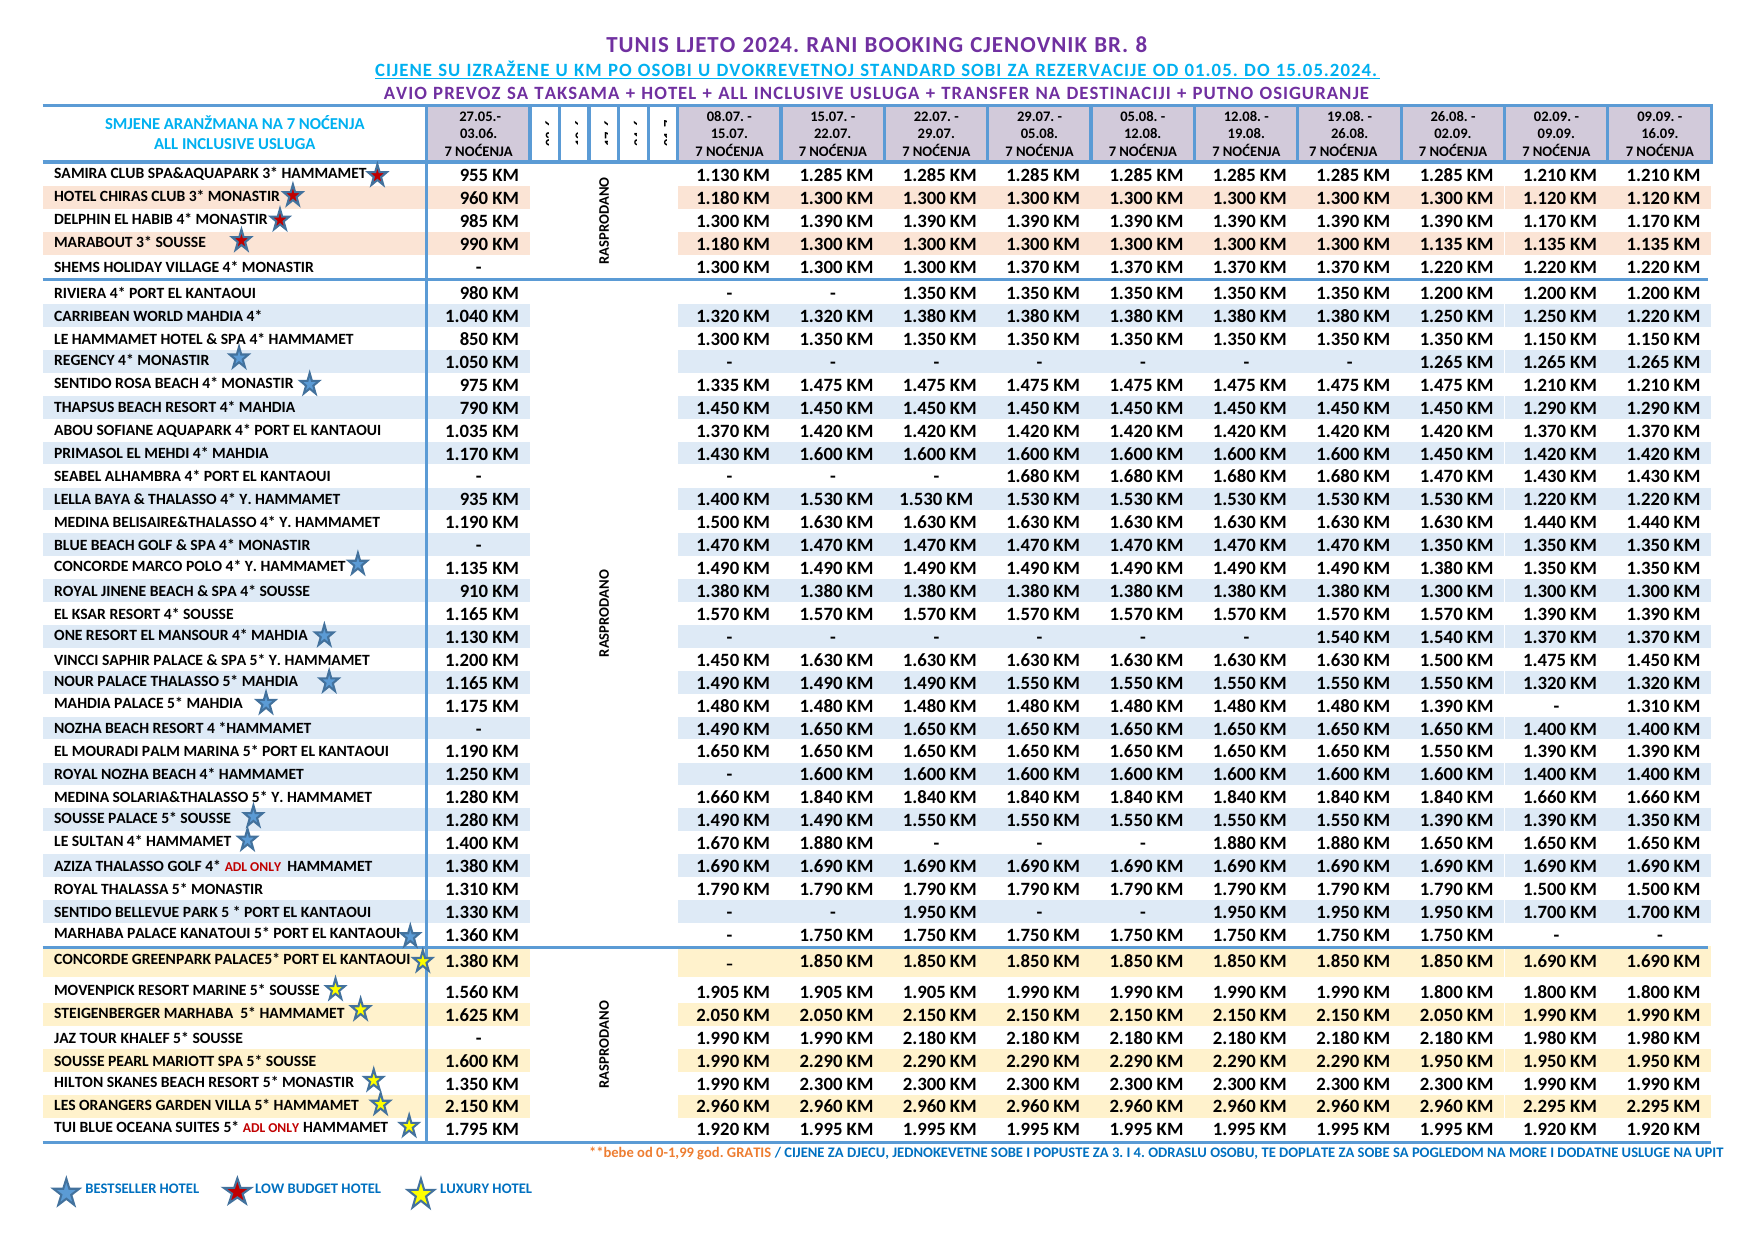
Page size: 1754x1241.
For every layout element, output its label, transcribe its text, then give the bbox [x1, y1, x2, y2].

table_cell 1.380 KM [1194, 304, 1298, 327]
table_header 02.09. - 09.09. 7 NOĆENJA [1506, 107, 1606, 160]
table_cell 1.600 KM [428, 1049, 530, 1072]
table_cell 2.300 KM [1401, 1072, 1504, 1095]
table_cell 1.850 KM [1401, 949, 1504, 977]
table_cell 1.285 KM [1298, 164, 1401, 186]
table_cell 1.120 KM [1505, 186, 1608, 209]
table_header 17.6 [591, 107, 617, 160]
table_cell 1.380 KM [1298, 304, 1401, 327]
table_cell 1.370 KM [1608, 625, 1711, 648]
table_cell 1.370 KM [678, 419, 781, 442]
table_cell 1.220 KM [1505, 255, 1608, 278]
table_cell 1.265 KM [1505, 350, 1608, 373]
table_cell 1.990 KM [678, 1049, 781, 1072]
table_cell 1.180 KM [678, 186, 781, 209]
table_cell 1.380 KM [884, 304, 988, 327]
text **bebe od 0-1,99 god. GRATIS / CIJENE ZA DJECU, JEDNOKEVETNE SOBE I POPUSTE ZA 3. I 4. ODRASLU OSOBU, TE DOPLATE ZA SOBE SA POGLEDOM NA MORE I DODATNE USLUGE NA UPIT [30, 1144, 1724, 1161]
text BESTSELLER HOTEL LOW BUDGET HOTEL LUXURY HOTEL [423, 1179, 1724, 1197]
table_cell 1.750 KM [1194, 923, 1298, 946]
table_cell 1.680 KM [1298, 465, 1401, 487]
table_cell 1.990 KM [1194, 977, 1298, 1003]
table_cell SENTIDO BELLEVUE PARK 5 * port el kantaoui [43, 900, 425, 923]
table_cell - [678, 465, 781, 487]
table_cell 1.450 KM [1194, 396, 1298, 419]
table_cell 1.190 KM [428, 510, 530, 533]
table_header 10.6. [561, 107, 587, 160]
table_cell 1.750 KM [988, 923, 1091, 946]
table_cell Shems Holiday Village 4* MONASTIR [43, 255, 425, 278]
table_cell 1.550 KM [1401, 671, 1504, 694]
table_cell 1.905 KM [678, 977, 781, 1003]
table_cell - [678, 923, 781, 946]
table_cell 2.290 KM [988, 1049, 1091, 1072]
table_cell 1.170 KM [1505, 209, 1608, 232]
table_cell MEDINA SOLARIA&THALASSO 5* y. hammamet [43, 785, 425, 808]
table_cell 1.490 KM [678, 671, 781, 694]
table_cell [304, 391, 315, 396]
table_cell 1.210 KM [1608, 373, 1711, 396]
table_cell NOUR PALACE THALASSO 5* mahdia [43, 671, 327, 694]
table_cell - [1091, 625, 1194, 648]
table_cell 1.265 KM [1608, 350, 1711, 373]
table_cell 2.150 KM [1091, 1003, 1194, 1026]
table_cell 1.400 KM [1505, 717, 1608, 739]
table_cell 1.490 KM [781, 808, 884, 831]
table_cell 1.500 KM [1608, 877, 1711, 900]
table_cell 2.290 KM [781, 1049, 884, 1072]
table_cell DELPHIN EL HABIB 4* MONASTIR [282, 209, 425, 232]
table_cell 1.600 KM [1401, 763, 1504, 785]
table_cell 1.420 KM [988, 419, 1091, 442]
table_cell EL MOURADI PALM MARINA 5* port el kantaoui [43, 740, 425, 762]
table_cell 1.380 KM [1298, 579, 1401, 602]
table_cell 1.480 KM [884, 694, 988, 717]
text BESTSELLER HOTEL LOW BUDGET HOTEL LUXURY HOTEL [68, 1179, 235, 1197]
table_cell 1.040 KM [428, 304, 530, 327]
table_cell 1.570 KM [781, 602, 884, 625]
table_cell Thapsus Beach Resort 4* MAHDIA [43, 396, 425, 419]
table_cell 1.390 KM [1505, 602, 1608, 625]
table_cell 1.600 KM [781, 442, 884, 464]
table_cell 1.470 KM [1194, 533, 1298, 556]
table_cell 1.135 KM [1505, 232, 1608, 255]
table_cell 1.650 KM [1091, 717, 1194, 739]
table_cell 1.220 KM [1401, 255, 1504, 278]
table_cell 990 KM [428, 232, 530, 255]
table_cell 1.220 KM [1608, 304, 1711, 327]
table_cell 1.390 KM [1091, 209, 1194, 232]
table_cell - [781, 625, 884, 648]
table_cell 1.630 KM [1091, 648, 1194, 671]
table_cell 1.995 KM [781, 1118, 884, 1141]
table_cell 1.630 KM [1194, 510, 1298, 533]
table_cell 1.220 KM [1608, 488, 1711, 510]
table_cell 1.390 KM [1608, 740, 1711, 762]
table_cell 1.550 KM [988, 808, 1091, 831]
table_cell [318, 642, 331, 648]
table_cell - [678, 350, 781, 373]
table_cell 1.130 KM [678, 164, 781, 186]
table_cell 1.380 KM [428, 949, 530, 977]
table_header 12.08. - 19.08. 7 NOĆENJA [1196, 107, 1296, 160]
table_cell 1.430 KM [1505, 465, 1608, 487]
table_cell 1.550 KM [1401, 740, 1504, 762]
table_cell 1.990 KM [678, 1072, 781, 1095]
table_cell 1.350 KM [1091, 327, 1194, 350]
table_cell 1.600 KM [1194, 442, 1298, 464]
table_cell 1.320 KM [1505, 671, 1608, 694]
table_cell 1.300 KM [1505, 579, 1608, 602]
table_cell 1.050 KM [428, 350, 530, 373]
table_cell 980 KM [428, 281, 530, 304]
table_cell 1.840 KM [884, 785, 988, 808]
table_cell MARABOUT 3* SOUSSE [43, 232, 425, 255]
table_cell 1.300 KM [988, 186, 1091, 209]
table_cell 1.135 KM [1608, 232, 1711, 255]
table_header 05.08. - 12.08. 7 NOĆENJA [1093, 107, 1193, 160]
table_header 01.7 [650, 107, 676, 160]
table_cell 2.180 KM [884, 1026, 988, 1049]
table_cell RIVIERA 4* PORT EL KANTAOUI [43, 281, 425, 304]
table_cell 1.300 KM [1091, 186, 1194, 209]
table_cell - [428, 533, 530, 556]
table_cell 1.370 KM [1298, 255, 1401, 278]
table_cell 1.950 KM [1194, 900, 1298, 923]
table_cell 1.350 KM [1505, 556, 1608, 579]
table_cell 1.650 KM [678, 740, 781, 762]
table_cell 975 KM [428, 373, 530, 396]
table_cell 1.690 KM [1401, 854, 1504, 877]
table_cell 1.990 KM [1608, 1003, 1711, 1026]
table_cell 1.750 KM [884, 923, 988, 946]
table_cell 1.790 KM [1401, 877, 1504, 900]
table_cell 1.600 KM [884, 442, 988, 464]
table_cell 1.650 KM [1608, 831, 1711, 854]
table_cell 1.470 KM [988, 533, 1091, 556]
table_cell 1.380 KM [1401, 556, 1504, 579]
table_cell 1.530 KM [1298, 488, 1401, 510]
table_cell 1.380 KM [988, 579, 1091, 602]
table_cell 2.290 KM [884, 1049, 988, 1072]
table_cell 1.450 KM [678, 648, 781, 671]
table_cell 1.920 KM [1608, 1118, 1711, 1141]
table_cell 1.630 KM [781, 510, 884, 533]
table_cell 1.850 KM [988, 949, 1091, 977]
table_cell 1.190 KM [428, 740, 530, 762]
table_cell 2.960 KM [1401, 1095, 1504, 1118]
table_cell 1.400 KM [1608, 717, 1711, 739]
table_cell - [1091, 900, 1194, 923]
table_cell 1.390 KM [1194, 209, 1298, 232]
table_cell 1.530 KM [1194, 488, 1298, 510]
table_cell 1.995 KM [884, 1118, 988, 1141]
table_cell 1.475 KM [1091, 373, 1194, 396]
table_cell 1.475 KM [1298, 373, 1401, 396]
table_cell Abou Sofiane Aquapark 4* port el kantaoui [43, 419, 425, 442]
table_cell ROYAL THALASSA 5* Monastir [43, 877, 425, 900]
table_cell 1.035 KM [428, 419, 530, 442]
table_cell 1.490 KM [678, 556, 781, 579]
table_cell 1.550 KM [1194, 671, 1298, 694]
table_cell 1.790 KM [884, 877, 988, 900]
table_cell Primasol El Mehdi 4* MAHDIA [43, 442, 425, 464]
table_cell 1.370 KM [988, 255, 1091, 278]
table_cell 1.840 KM [1091, 785, 1194, 808]
table_cell 1.170 KM [1608, 209, 1711, 232]
table_cell Nozha Beach Resort 4 *HAMMamet [43, 717, 425, 739]
table_cell 1.650 KM [884, 740, 988, 762]
table_cell 2.050 KM [678, 1003, 781, 1026]
table_cell 1.630 KM [1401, 510, 1504, 533]
table_cell 2.960 KM [988, 1095, 1091, 1118]
table_cell - [1091, 350, 1194, 373]
table_cell - [988, 900, 1091, 923]
table_cell 1.690 KM [1608, 946, 1711, 977]
table_cell 1.350 KM [988, 281, 1091, 304]
table_cell 1.570 KM [1091, 602, 1194, 625]
table_cell 2.960 KM [1091, 1095, 1194, 1118]
table_cell 1.630 KM [884, 510, 988, 533]
table_cell 1.795 KM [428, 1118, 530, 1141]
table_cell 1.450 KM [1091, 396, 1194, 419]
table_cell 1.350 KM [781, 327, 884, 350]
text TUNIS LJETO 2024. RANI BOOKING CJENOVNIK BR. 8 [30, 30, 1724, 58]
table_cell 1.300 KM [781, 186, 884, 209]
table_cell 1.290 KM [1608, 396, 1711, 419]
table_cell SOUSSE PALACE 5* sousse [249, 808, 425, 831]
table_cell 1.420 KM [1608, 442, 1711, 464]
table_cell 1.470 KM [1401, 465, 1504, 487]
table_cell 1.850 KM [1298, 949, 1401, 977]
table_cell 1.200 KM [428, 648, 530, 671]
table_cell 1.660 KM [678, 785, 781, 808]
table_cell 1.300 KM [884, 255, 988, 278]
table_cell 1.300 KM [1401, 186, 1504, 209]
table_cell 1.670 KM [678, 831, 781, 854]
table_cell 1.630 KM [1298, 510, 1401, 533]
table_cell 1.350 KM [1608, 533, 1711, 556]
table_cell 1.420 KM [1091, 419, 1194, 442]
table_cell 2.300 KM [1194, 1072, 1298, 1095]
table_cell 1.480 KM [988, 694, 1091, 717]
table_cell 1.370 KM [1608, 419, 1711, 442]
table_cell 1.550 KM [1091, 671, 1194, 694]
table_cell Sousse Pearl Mariott spa 5* sousse [43, 1049, 425, 1072]
table_cell 1.370 KM [1091, 255, 1194, 278]
table_cell 1.220 KM [1505, 488, 1608, 510]
table_cell 1.310 KM [428, 877, 530, 900]
table_cell 1.990 KM [1608, 1072, 1711, 1095]
table_cell 1.250 KM [1505, 304, 1608, 327]
table_cell - [988, 350, 1091, 373]
table_cell 1.650 KM [1091, 740, 1194, 762]
table_cell 1.450 KM [678, 396, 781, 419]
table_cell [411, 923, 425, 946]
table_cell 1.500 KM [678, 510, 781, 533]
table_cell 1.630 KM [1298, 648, 1401, 671]
table_cell MOVENPICK RESORT MARINE 5* sousse [43, 977, 425, 1003]
table_cell ONE RESORT El Mansour 4* mahdia [43, 625, 322, 648]
table_cell 1.300 KM [678, 255, 781, 278]
table_cell 1.800 KM [1401, 977, 1504, 1003]
table_cell 1.390 KM [781, 209, 884, 232]
table_cell 2.180 KM [1298, 1026, 1401, 1049]
table_cell 1.380 KM [988, 304, 1091, 327]
table_cell 1.390 KM [988, 209, 1091, 232]
table_cell 1.650 KM [1401, 831, 1504, 854]
table_cell 1.220 KM [1608, 255, 1711, 278]
table_cell 1.380 KM [1194, 579, 1298, 602]
table_cell NOUR PALACE THALASSO 5* mahdia [331, 671, 425, 694]
table_cell 1.660 KM [1608, 785, 1711, 808]
table_cell 1.990 KM [1505, 1003, 1608, 1026]
table_cell 1.350 KM [428, 1072, 530, 1095]
table_cell 1.430 KM [1608, 465, 1711, 487]
table_cell 1.200 KM [1608, 278, 1711, 304]
table_cell - [428, 255, 530, 278]
table_cell 1.440 KM [1505, 510, 1608, 533]
table_cell - [678, 625, 781, 648]
table_cell Hotel CHIRAS CLUB 3* MONASTIR [43, 186, 425, 209]
table_cell 1.350 KM [1608, 808, 1711, 831]
table_cell 1.300 KM [1298, 232, 1401, 255]
table_cell 1.450 KM [781, 396, 884, 419]
table_cell 1.920 KM [678, 1118, 781, 1141]
table_cell HILTON SKANES BEACH RESORT 5* monastir [43, 1072, 379, 1095]
table_cell 1.450 KM [1401, 396, 1504, 419]
table_header 03.6. [532, 107, 558, 160]
table_cell 1.200 KM [1401, 281, 1504, 304]
text CIJENE SU IZRAŽENE U KM PO OSOBI U DVOKREVETNOJ STANDARD SOBI ZA REZERVACIJE OD 01.05. DO 15.05.2024. [30, 58, 1724, 81]
table_cell 1.350 KM [1505, 533, 1608, 556]
table_cell 2.300 KM [988, 1072, 1091, 1095]
table_cell 1.470 KM [1091, 533, 1194, 556]
table_cell 1.600 KM [988, 763, 1091, 785]
table_cell 1.480 KM [1194, 694, 1298, 717]
table_cell 1.420 KM [1401, 419, 1504, 442]
table_cell 1.450 KM [1298, 396, 1401, 419]
table_cell 1.995 KM [1091, 1118, 1194, 1141]
table_cell 1.280 KM [428, 785, 530, 808]
table_cell 910 KM [428, 579, 530, 602]
table_cell 1.550 KM [1298, 671, 1401, 694]
table_cell 1.390 KM [1401, 209, 1504, 232]
table_cell 1.130 KM [428, 625, 530, 648]
table_cell 1.650 KM [1401, 717, 1504, 739]
table_cell 1.390 KM [1298, 209, 1401, 232]
table_header 09.09. - 16.09. 7 NOĆENJA [1609, 107, 1710, 160]
table_cell - [781, 281, 884, 304]
table_cell 1.950 KM [1401, 1049, 1504, 1072]
table_cell 1.950 KM [884, 900, 988, 923]
table_cell 1.470 KM [1298, 533, 1401, 556]
table_cell 1.630 KM [988, 510, 1091, 533]
table_cell 1.300 KM [1298, 186, 1401, 209]
table_cell 1.600 KM [884, 763, 988, 785]
table_cell 1.440 KM [1608, 510, 1711, 533]
table_cell 1.250 KM [428, 763, 530, 785]
table_header SMJENE ARANŽMANA NA 7 NOĆENJA ALL INCLUSIVE USLUGA [43, 107, 425, 160]
table_cell 1.300 KM [1194, 186, 1298, 209]
table_cell 1.600 KM [1298, 442, 1401, 464]
table_cell Aziza Thalasso Golf 4* ADL ONLY hammamet [43, 854, 425, 877]
table_cell 1.420 KM [1505, 442, 1608, 464]
table_cell 1.390 KM [1401, 808, 1504, 831]
table_cell 1.690 KM [781, 854, 884, 877]
table_cell 1.650 KM [884, 717, 988, 739]
table_cell 2.180 KM [1091, 1026, 1194, 1049]
table_cell 1.600 KM [1194, 763, 1298, 785]
table_cell 1.475 KM [1401, 373, 1504, 396]
table_cell 1.570 KM [1298, 602, 1401, 625]
table_cell 1.690 KM [1091, 854, 1194, 877]
table_cell 1.150 KM [1505, 327, 1608, 350]
table_cell 1.840 KM [1401, 785, 1504, 808]
table_cell 1.380 KM [428, 854, 530, 877]
table_cell - [1505, 923, 1608, 946]
table_cell 1.650 KM [781, 717, 884, 739]
table_cell 1.840 KM [988, 785, 1091, 808]
table_cell - [781, 465, 884, 487]
table_cell BLUE BEACH GOLF & SPA 4* monastir [43, 533, 425, 556]
table_cell 1.790 KM [988, 877, 1091, 900]
table_cell 2.960 KM [884, 1095, 988, 1118]
table_cell 1.850 KM [781, 949, 884, 977]
table_cell 1.280 KM [428, 808, 530, 831]
table_cell 1.120 KM [1608, 186, 1711, 209]
table_cell 1.990 KM [678, 1026, 781, 1049]
table_cell 1.380 KM [1091, 304, 1194, 327]
table_cell 1.650 KM [988, 740, 1091, 762]
table_cell - [678, 900, 781, 923]
table_cell 1.490 KM [1194, 556, 1298, 579]
table_cell 1.650 KM [1298, 717, 1401, 739]
table_cell 2.050 KM [1401, 1003, 1504, 1026]
table_cell 1.450 KM [884, 396, 988, 419]
table_cell 1.680 KM [1091, 465, 1194, 487]
table_cell 1.420 KM [884, 419, 988, 442]
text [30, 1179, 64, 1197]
table_cell 1.600 KM [988, 442, 1091, 464]
table_cell 2.300 KM [781, 1072, 884, 1095]
table_cell 1.550 KM [1194, 808, 1298, 831]
table_cell 1.490 KM [1091, 556, 1194, 579]
table_cell 1.550 KM [988, 671, 1091, 694]
table_cell Carribean World Mahdia 4* [43, 304, 425, 327]
table_cell - [988, 625, 1091, 648]
table_cell 1.880 KM [1194, 831, 1298, 854]
table_cell CONCORDE GREENPARK PALACE5* port el kantaoui [43, 949, 425, 977]
table_cell Tui Blue Oceana Suites 5* ADL Only hammamet [43, 1118, 425, 1141]
table_cell 850 KM [428, 327, 530, 350]
table_cell 1.330 KM [428, 900, 530, 923]
table_cell 1.490 KM [781, 671, 884, 694]
table_cell 1.285 KM [1091, 164, 1194, 186]
table_cell 1.790 KM [781, 877, 884, 900]
table_cell 1.490 KM [884, 556, 988, 579]
table_cell 1.380 KM [884, 579, 988, 602]
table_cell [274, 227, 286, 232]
table_cell 2.150 KM [884, 1003, 988, 1026]
table_cell 1.850 KM [1091, 949, 1194, 977]
table_cell 1.210 KM [1505, 164, 1608, 186]
table_cell 1.990 KM [988, 977, 1091, 1003]
table_cell 1.690 KM [678, 854, 781, 877]
table_cell - [1608, 923, 1711, 946]
table_cell 790 KM [428, 396, 530, 419]
table_cell SENTIDO ROSA BEACH 4* MONASTIR [43, 373, 308, 396]
table_cell 1.650 KM [781, 740, 884, 762]
table_cell 1.905 KM [781, 977, 884, 1003]
table_cell 2.150 KM [988, 1003, 1091, 1026]
table_cell 1.995 KM [1194, 1118, 1298, 1141]
table_cell 1.390 KM [1401, 694, 1504, 717]
table_cell 1.350 KM [884, 327, 988, 350]
table_cell 1.350 KM [1401, 533, 1504, 556]
table_cell 1.320 KM [1608, 671, 1711, 694]
table_cell 1.600 KM [1091, 763, 1194, 785]
table_cell 1.680 KM [1194, 465, 1298, 487]
table_cell 1.350 KM [988, 327, 1091, 350]
table_cell 1.420 KM [781, 419, 884, 442]
table_cell 1.880 KM [781, 831, 884, 854]
table_cell 1.690 KM [1505, 949, 1608, 977]
table_cell 1.500 KM [1401, 648, 1504, 671]
table_cell 1.480 KM [1091, 694, 1194, 717]
table_cell 1.370 KM [1505, 419, 1608, 442]
table_cell le sultan 4* HAMMAMET [43, 831, 425, 854]
table_cell 1.350 KM [1298, 281, 1401, 304]
table_cell 1.370 KM [1505, 625, 1608, 648]
table_cell 2.960 KM [678, 1095, 781, 1118]
table_cell - [678, 949, 781, 977]
table_cell - [1194, 625, 1298, 648]
table_cell 1.350 KM [1091, 281, 1194, 304]
table_cell 1.380 KM [678, 579, 781, 602]
table_cell 1.850 KM [1194, 949, 1298, 977]
table_cell 1.660 KM [1505, 785, 1608, 808]
table_cell 1.450 KM [1401, 442, 1504, 464]
table_cell 1.540 KM [1401, 625, 1504, 648]
table_cell Medina Belisaire&Thalasso 4* y. hammamet [43, 510, 425, 533]
table_cell 1.630 KM [1091, 510, 1194, 533]
table_cell 1.200 KM [1505, 281, 1608, 304]
table_cell 1.480 KM [781, 694, 884, 717]
table_cell 1.400 KM [1505, 763, 1608, 785]
table_cell SEABEL ALHAMBRA 4* PORT EL KANTAOUI [43, 465, 425, 487]
table_cell 2.180 KM [1401, 1026, 1504, 1049]
table_cell 1.175 KM [428, 694, 530, 717]
table_cell 1.950 KM [1401, 900, 1504, 923]
table_header 19.08. - 26.08. 7 NOĆENJA [1299, 107, 1400, 160]
table_cell 1.840 KM [1298, 785, 1401, 808]
table_cell 1.690 KM [884, 854, 988, 877]
table_header 22.07. - 29.07. 7 NOĆENJA [886, 107, 986, 160]
table_cell 1.630 KM [884, 648, 988, 671]
table_cell 1.630 KM [988, 648, 1091, 671]
table_cell - [1298, 350, 1401, 373]
table_cell 1.600 KM [1298, 763, 1401, 785]
table_cell 1.530 KM [988, 488, 1091, 510]
table_cell 2.300 KM [884, 1072, 988, 1095]
table_cell CONCORDE MARCO POLO 4* y. hammamet [43, 556, 425, 579]
table_cell 1.600 KM [781, 763, 884, 785]
table_cell 1.570 KM [1401, 602, 1504, 625]
table_cell 2.150 KM [1298, 1003, 1401, 1026]
table_cell 1.570 KM [678, 602, 781, 625]
table_cell 2.150 KM [1194, 1003, 1298, 1026]
table_cell 935 KM [428, 488, 530, 510]
table_cell 1.285 KM [1401, 164, 1504, 186]
table_cell REGENCY 4* MONASTIR [43, 350, 425, 373]
table_cell RASPRODANO [530, 164, 677, 278]
table_cell 1.300 KM [1401, 579, 1504, 602]
table_cell 1.995 KM [1401, 1118, 1504, 1141]
table_cell 1.750 KM [1091, 923, 1194, 946]
table_cell 1.470 KM [678, 533, 781, 556]
table_cell 1.650 KM [1194, 717, 1298, 739]
table_cell 1.680 KM [988, 465, 1091, 487]
table_cell 1.995 KM [988, 1118, 1091, 1141]
table_cell 1.490 KM [678, 717, 781, 739]
table_cell 1.540 KM [1298, 625, 1401, 648]
table_cell 1.690 KM [988, 854, 1091, 877]
table_cell 1.450 KM [1608, 648, 1711, 671]
table_cell - [781, 350, 884, 373]
table_cell 1.300 KM [884, 186, 988, 209]
table_header 24.6 [620, 107, 647, 160]
table_cell 1.530 KM [884, 488, 988, 510]
table_cell 1.650 KM [988, 717, 1091, 739]
table_cell 1.650 KM [1505, 831, 1608, 854]
table_cell 1.800 KM [1608, 977, 1711, 1003]
table_cell 1.905 KM [884, 977, 988, 1003]
table_cell 1.400 KM [428, 831, 530, 854]
table_cell 1.350 KM [1194, 281, 1298, 304]
table_cell DELPHIN EL HABIB 4* MONASTIR [43, 209, 278, 232]
table_cell 1.165 KM [428, 671, 530, 694]
table_cell 1.950 KM [1298, 900, 1401, 923]
table_cell 1.470 KM [781, 533, 884, 556]
table_cell 1.690 KM [1298, 854, 1401, 877]
table_cell 1.420 KM [1194, 419, 1298, 442]
table_cell 985 KM [428, 209, 530, 232]
table_cell 2.960 KM [781, 1095, 884, 1118]
table_cell 1.285 KM [1194, 164, 1298, 186]
table_cell 1.840 KM [1194, 785, 1298, 808]
table_cell 2.290 KM [1298, 1049, 1401, 1072]
table_cell 1.650 KM [1194, 740, 1298, 762]
table_cell 1.790 KM [1194, 877, 1298, 900]
table_cell 1.300 KM [1194, 232, 1298, 255]
table_cell 1.265 KM [1401, 350, 1504, 373]
table_cell 1.750 KM [781, 923, 884, 946]
table_cell 1.570 KM [988, 602, 1091, 625]
table_cell SOUSSE PALACE 5* sousse [43, 808, 251, 831]
table_cell 1.480 KM [678, 694, 781, 717]
table_cell 1.300 KM [781, 255, 884, 278]
table_header 29.07. - 05.08. 7 NOĆENJA [989, 107, 1089, 160]
table_cell 955 KM [428, 164, 530, 186]
table_cell 1.285 KM [988, 164, 1091, 186]
table_cell 2.050 KM [781, 1003, 884, 1026]
table_cell 1.530 KM [781, 488, 884, 510]
table_cell 1.990 KM [781, 1026, 884, 1049]
table_cell 1.490 KM [1298, 556, 1401, 579]
table_cell 2.290 KM [1091, 1049, 1194, 1072]
table_cell 1.800 KM [1505, 977, 1608, 1003]
table_cell 1.790 KM [1298, 877, 1401, 900]
table_cell 1.560 KM [428, 977, 530, 1003]
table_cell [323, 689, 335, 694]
table_cell - [428, 717, 530, 739]
table_cell - [428, 1026, 530, 1049]
table_cell 1.335 KM [678, 373, 781, 396]
table_cell 1.550 KM [1298, 808, 1401, 831]
table_cell 1.300 KM [678, 327, 781, 350]
table_cell 1.350 KM [1298, 327, 1401, 350]
table_cell 1.850 KM [884, 949, 988, 977]
table_cell 1.210 KM [1608, 164, 1711, 186]
table_cell les orangers Garden VillA 5* hammamet [43, 1095, 425, 1118]
table_cell 1.360 KM [428, 923, 530, 946]
table_cell 1.285 KM [781, 164, 884, 186]
table_cell 1.300 KM [678, 209, 781, 232]
table_cell - [884, 625, 988, 648]
table_cell - [1194, 350, 1298, 373]
table_cell 1.570 KM [884, 602, 988, 625]
table_cell 1.600 KM [1091, 442, 1194, 464]
table_cell 1.690 KM [1608, 854, 1711, 877]
table_cell 1.320 KM [678, 304, 781, 327]
table_cell 1.290 KM [1505, 396, 1608, 419]
table_cell 1.700 KM [1608, 900, 1711, 923]
table_cell Royal Jinene Beach & spa 4* SOUSSE [43, 579, 425, 602]
table_cell - [988, 831, 1091, 854]
table_cell MAHDIA PALACE 5* mahdia [43, 694, 425, 717]
table_cell 1.475 KM [988, 373, 1091, 396]
table_cell 1.625 KM [428, 1003, 530, 1026]
table_cell 960 KM [428, 186, 530, 209]
table_cell 1.350 KM [1194, 327, 1298, 350]
table_cell 1.390 KM [1505, 808, 1608, 831]
table_cell 1.790 KM [678, 877, 781, 900]
table_header 26.08. - 02.09. 7 NOĆENJA [1403, 107, 1503, 160]
table_cell 1.920 KM [1505, 1118, 1608, 1141]
table_cell 1.310 KM [1608, 694, 1711, 717]
table_cell 1.750 KM [1298, 923, 1401, 946]
table_cell 2.290 KM [1194, 1049, 1298, 1072]
table_cell 1.980 KM [1608, 1026, 1711, 1049]
table_cell ONE RESORT El Mansour 4* mahdia [326, 625, 425, 648]
table_cell 1.490 KM [781, 556, 884, 579]
table_cell - [884, 465, 988, 487]
table_header 08.07. - 15.07. 7 NOĆENJA [679, 107, 779, 160]
table_cell 1.390 KM [1505, 740, 1608, 762]
table_cell 2.295 KM [1608, 1095, 1711, 1118]
table_cell 1.285 KM [884, 164, 988, 186]
table_cell 1.480 KM [1298, 694, 1401, 717]
table_cell 1.400 KM [678, 488, 781, 510]
table_cell MARHABA PALACE KANATOUI 5* port el kantaoui [43, 923, 409, 946]
table_cell 1.840 KM [781, 785, 884, 808]
table_cell 1.370 KM [1194, 255, 1298, 278]
table_cell 1.690 KM [1505, 854, 1608, 877]
table_cell RASPRODANO [530, 281, 677, 946]
table_cell Vincci Saphir Palace & Spa 5* y. hammamet [43, 648, 425, 671]
table_cell 1.500 KM [1505, 877, 1608, 900]
table_cell - [1505, 694, 1608, 717]
table_cell Steigenberger Marhaba 5* hammamet [43, 1003, 425, 1026]
table_header 15.07. - 22.07. 7 NOĆENJA [783, 107, 883, 160]
table_cell 2.180 KM [1194, 1026, 1298, 1049]
table_cell 1.450 KM [988, 396, 1091, 419]
table_cell 1.750 KM [1401, 923, 1504, 946]
table_cell Lella Baya & Thalasso 4* Y. HAMMAMET [43, 488, 425, 510]
table_cell 1.350 KM [1401, 327, 1504, 350]
table_cell 1.380 KM [1091, 579, 1194, 602]
table_cell 1.135 KM [428, 556, 530, 579]
table_cell 1.690 KM [1194, 854, 1298, 877]
table_cell 1.550 KM [1091, 808, 1194, 831]
table_cell 1.300 KM [1608, 579, 1711, 602]
table_cell - [884, 831, 988, 854]
table_cell 1.475 KM [1505, 648, 1608, 671]
table_cell SAMIRA CLUB SPA&AQUAPARK 3* Hammamet [43, 164, 376, 186]
table_cell 1.630 KM [781, 648, 884, 671]
table_cell 1.210 KM [1505, 373, 1608, 396]
table_cell 1.950 KM [1608, 1049, 1711, 1072]
table_cell 1.300 KM [884, 232, 988, 255]
text BESTSELLER HOTEL LOW BUDGET HOTEL LUXURY HOTEL [240, 1179, 419, 1197]
table_cell 1.420 KM [1298, 419, 1401, 442]
table_cell 1.390 KM [1608, 602, 1711, 625]
table_cell 1.475 KM [781, 373, 884, 396]
table_cell 1.180 KM [678, 232, 781, 255]
text AVIO PREVOZ SA TAKSAMA + HOTEL + ALL INCLUSIVE USLUGA + TRANSFER NA DESTINACIJI + PUTNO OSIGURANJE [30, 81, 1724, 104]
table_cell 1.250 KM [1401, 304, 1504, 327]
table_cell 1.550 KM [884, 808, 988, 831]
table_cell 1.790 KM [1091, 877, 1194, 900]
table_cell EL KSAR RESORT 4* SOUSSE [43, 602, 425, 625]
table_cell 1.165 KM [428, 602, 530, 625]
table_cell SENTIDO ROSA BEACH 4* MONASTIR [312, 373, 425, 396]
table_cell - [678, 281, 781, 304]
table_cell - [1091, 831, 1194, 854]
table_cell 1.475 KM [884, 373, 988, 396]
table_cell 2.960 KM [1298, 1095, 1401, 1118]
table_cell 1.400 KM [1608, 763, 1711, 785]
table_cell 1.135 KM [1401, 232, 1504, 255]
table_cell 1.990 KM [1298, 977, 1401, 1003]
table_cell 1.490 KM [988, 556, 1091, 579]
table_cell 1.380 KM [781, 579, 884, 602]
table_cell 1.570 KM [1194, 602, 1298, 625]
table_cell 1.990 KM [1091, 977, 1194, 1003]
table_cell 1.300 KM [988, 232, 1091, 255]
table_cell Royal Nozha Beach 4* HAMMamet [43, 763, 425, 785]
table_cell 1.700 KM [1505, 900, 1608, 923]
table_cell 1.390 KM [884, 209, 988, 232]
table_cell 2.960 KM [1194, 1095, 1298, 1118]
table_cell 1.650 KM [1298, 740, 1401, 762]
table_cell Le Hammamet Hotel & SPA 4* HAMMAMET [43, 327, 425, 350]
table_cell 1.350 KM [1608, 556, 1711, 579]
table_cell 2.300 KM [1298, 1072, 1401, 1095]
table_cell 2.300 KM [1091, 1072, 1194, 1095]
table_header 27.05.-03.06. 7 NOĆENJA [428, 107, 528, 160]
table_cell 1.980 KM [1505, 1026, 1608, 1049]
table_cell 2.150 KM [428, 1095, 530, 1118]
table_cell 1.530 KM [1091, 488, 1194, 510]
table_cell 1.470 KM [884, 533, 988, 556]
table_cell 1.300 KM [781, 232, 884, 255]
table_cell 1.430 KM [678, 442, 781, 464]
table_cell 1.995 KM [1298, 1118, 1401, 1141]
table_cell - [884, 350, 988, 373]
table_cell 1.880 KM [1298, 831, 1401, 854]
table_cell - [781, 900, 884, 923]
table_cell 1.990 KM [1505, 1072, 1608, 1095]
table_cell Jaz Tour Khalef 5* SOUSSE [43, 1026, 425, 1049]
table_cell 1.170 KM [428, 442, 530, 464]
table_cell - [428, 465, 530, 487]
table_cell 1.150 KM [1608, 327, 1711, 350]
table_cell 2.295 KM [1505, 1095, 1608, 1118]
table_cell 1.300 KM [1091, 232, 1194, 255]
table_cell 1.490 KM [884, 671, 988, 694]
table_cell 1.475 KM [1194, 373, 1298, 396]
table_cell 1.320 KM [781, 304, 884, 327]
table_cell 2.180 KM [988, 1026, 1091, 1049]
table_cell 1.530 KM [1401, 488, 1504, 510]
table_cell 1.950 KM [1505, 1049, 1608, 1072]
table_cell RASPRODANO [530, 949, 677, 1141]
table_cell - [678, 763, 781, 785]
table_cell 1.350 KM [884, 281, 988, 304]
table_cell 1.630 KM [1194, 648, 1298, 671]
table_cell 1.490 KM [678, 808, 781, 831]
